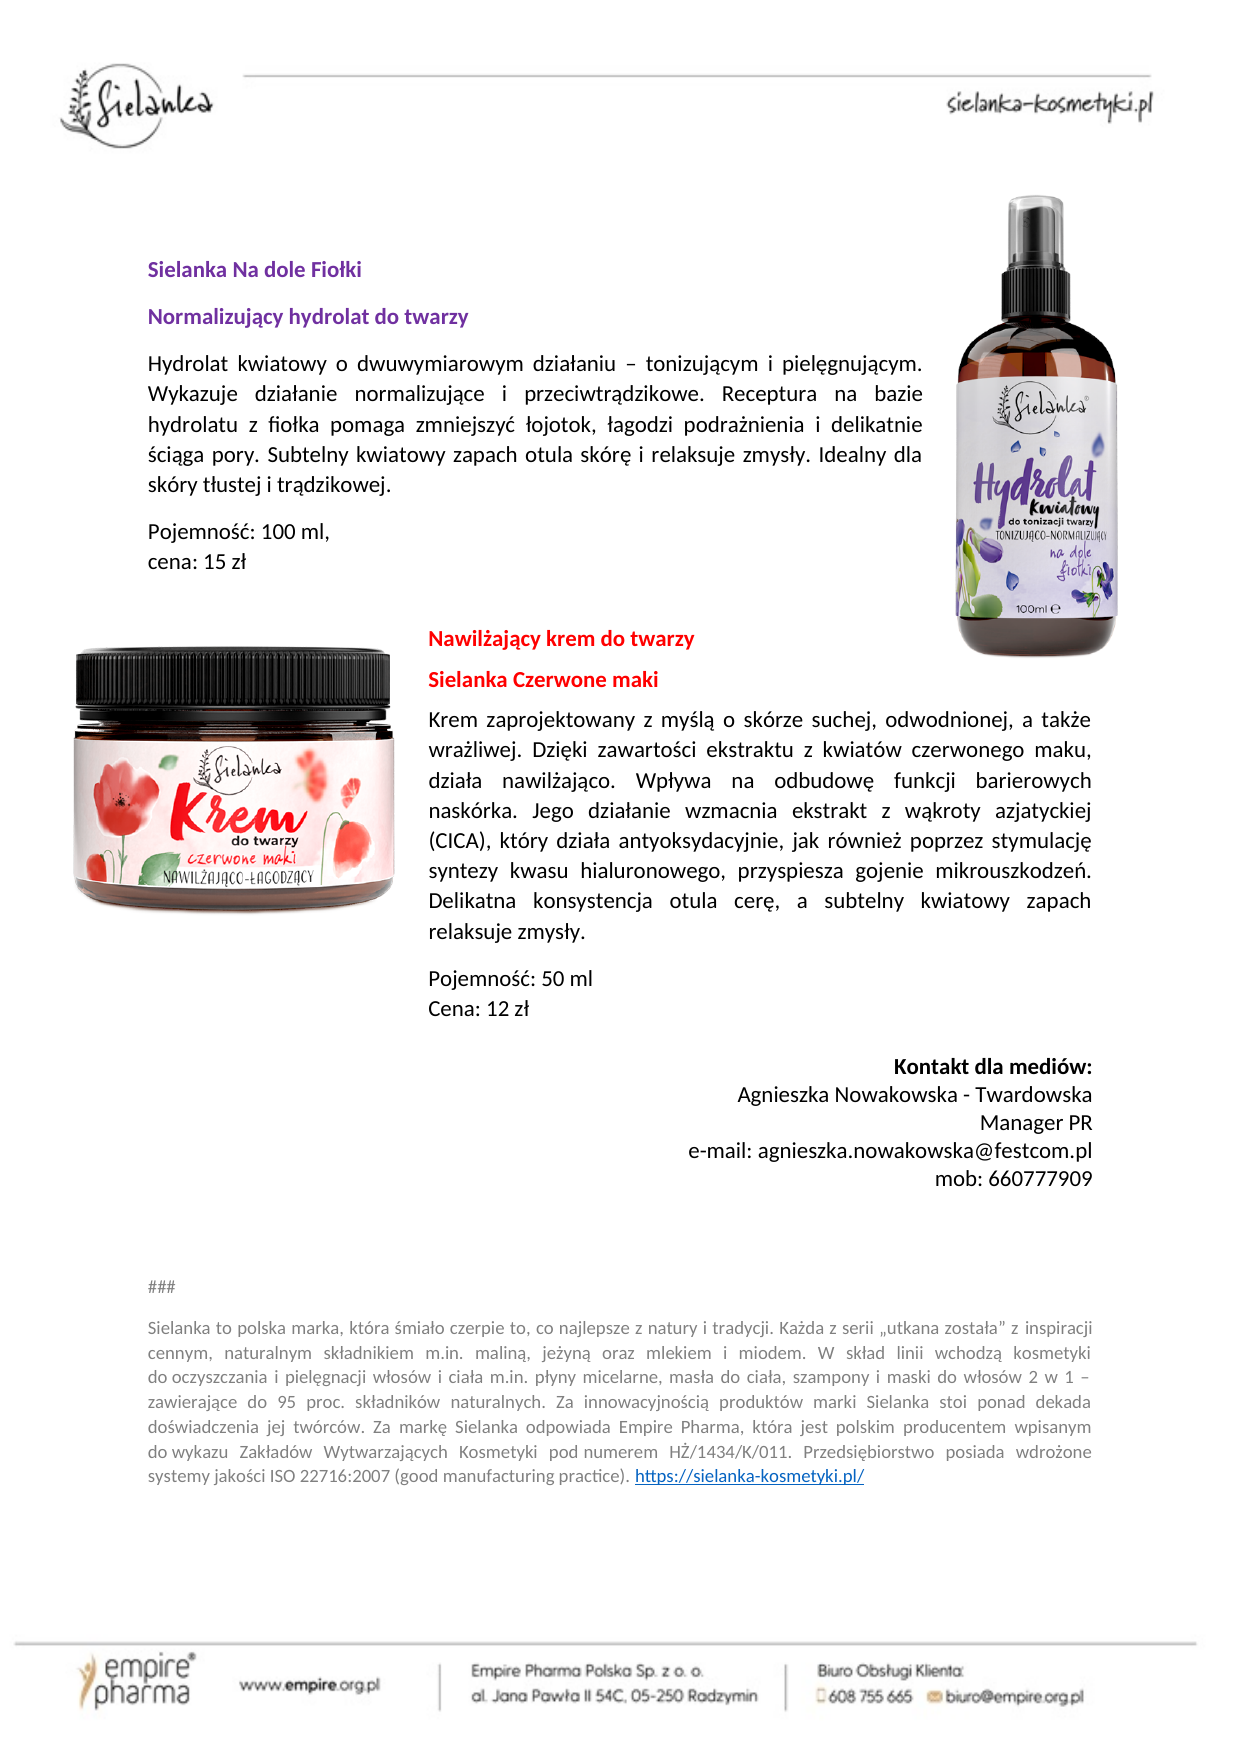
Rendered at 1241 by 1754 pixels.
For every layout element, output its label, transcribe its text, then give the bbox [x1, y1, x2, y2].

text Agnieszka Nowakowska - Twardowska [148, 1080, 1093, 1108]
text ### [148, 1275, 1093, 1298]
text Nawilżający krem do twarzy [428, 624, 942, 652]
text Hydrolat kwiatowy o dwuwymiarowym działaniu – tonizującym i pielęgnującym. Wykazuje działanie normalizujące i przeciwtrądzikowe. Receptura na bazie hydrolatu z fiołka pomaga zmniejszyć łojotok, łagodzi podrażnienia i delikatnie ściąga pory. Subtelny kwiatowy zapach otula skórę i relaksuje zmysły. Idealny dla skóry tłustej i trądzikowej. [148, 349, 942, 498]
text Normalizujący hydrolat do twarzy [148, 302, 942, 331]
picture [942, 182, 1135, 668]
text e-mail: agnieszka.nowakowska@festcom.pl [148, 1136, 1093, 1164]
picture [54, 625, 406, 918]
text Pojemność: 50 ml [428, 964, 1093, 992]
picture [0, 1625, 1241, 1725]
text Sielanka Na dole Fiołki [148, 256, 942, 284]
text mob: 660777909 [148, 1164, 1093, 1192]
text Sielanka Czerwone maki [428, 665, 1093, 693]
text cena: 15 zł [148, 547, 942, 575]
text Sielanka to polska marka, która śmiało czerpie to, co najlepsze z natury i tradycji. Każda z serii „utkana została” z inspiracji cennym, naturalnym składnikiem m.in. maliną, jeżyną oraz mlekiem i miodem. W skład linii wchodzą kosmetyki do oczyszczania i pielęgnacji włosów i ciała m.in. płyny micelarne, masła do ciała, szampony i maski do włosów 2 w 1 – zawierające do 95 proc. składników naturalnych. Za innowacyjnością produktów marki Sielanka stoi ponad dekada doświadczenia jej twórców. Za markę Sielanka odpowiada Empire Pharma, która jest polskim producentem wpisanym do wykazu Zakładów Wytwarzających Kosmetyki pod numerem HŻ/1434/K/011. Przedsiębiorstwo posiada wdrożone systemy jakości ISO 22716:2007 (good manufacturing practice). https://sielanka-kosmetyki.pl/ [148, 1316, 1093, 1487]
text Cena: 12 zł [428, 994, 1093, 1022]
picture [0, 25, 1229, 166]
text Manager PR [148, 1108, 1093, 1136]
text Kontakt dla mediów: [148, 1052, 1093, 1080]
text Krem zaprojektowany z myślą o skórze suchej, odwodnionej, a także wrażliwej. Dzięki zawartości ekstraktu z kwiatów czerwonego maku, działa nawilżająco. Wpływa na odbudowę funkcji barierowych naskórka. Jego działanie wzmacnia ekstrakt z wąkroty azjatyckiej (CICA), który działa antyoksydacyjnie, jak również poprzez stymulację syntezy kwasu hialuronowego, przyspiesza gojenie mikrouszkodzeń. Delikatna konsystencja otula cerę, a subtelny kwiatowy zapach relaksuje zmysły. [428, 705, 1093, 945]
text Pojemność: 100 ml, [148, 517, 942, 545]
